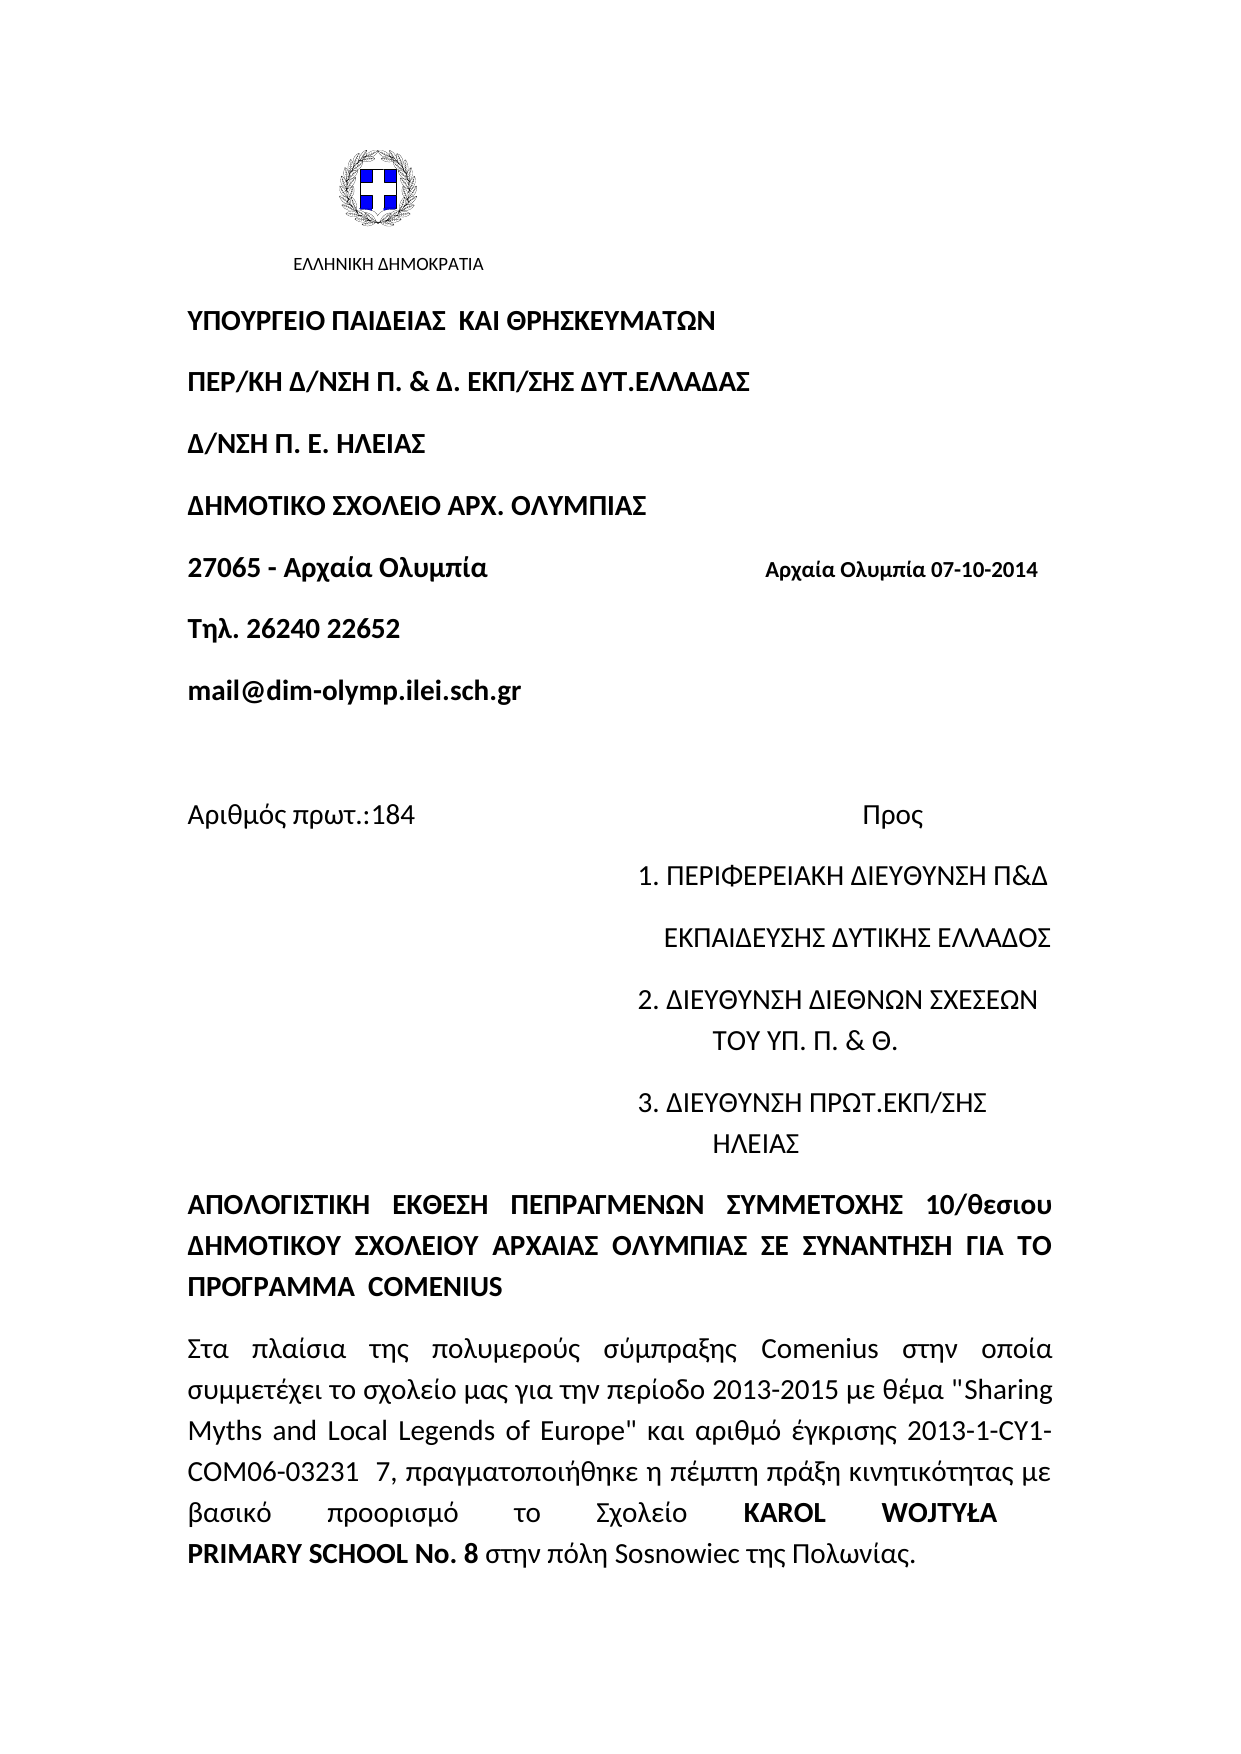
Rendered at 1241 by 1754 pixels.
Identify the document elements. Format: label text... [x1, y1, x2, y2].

text Αριθμός πρωτ.:184 Προς [187, 796, 1053, 831]
text ΠΕΡ/ΚΗ Δ/ΝΣΗ Π. & Δ. ΕΚΠ/ΣΗΣ ΔΥΤ.ΕΛΛΑΔΑΣ [187, 363, 1053, 399]
text ΑΠΟΛΟΓΙΣΤΙΚΗ ΕΚΘΕΣΗ ΠΕΠΡΑΓΜΕΝΩΝ ΣΥΜΜΕΤΟΧΗΣ 10/θεσιου ΔΗΜΟΤΙΚΟΥ ΣΧΟΛΕΙΟΥ ΑΡΧΑΙΑΣ ΟΛΥΜΠΙΑΣ ΣΕ ΣΥΝΑΝΤΗΣΗ ΓΙΑ ΤΟ ΠΡΟΓΡΑΜΜΑ COMENIUS [187, 1186, 1053, 1304]
text ΥΠΟΥΡΓΕΙΟ ΠΑΙΔΕΙΑΣ ΚΑΙ ΘΡΗΣΚΕΥΜΑΤΩΝ [187, 302, 1053, 337]
text Στα πλαίσια της πολυμερούς σύμπραξης Comenius στην οποία συμμετέχει το σχολείο μας για την περίοδο 2013-2015 με θέμα "Sharing Myths and Local Legends of Europe" και αριθμό έγκρισης 2013-1-CY1-COM06-03231 7, πραγματοποιήθηκε η πέμπτη πράξη κινητικότητας με βασικό προορισμό το Σχολείο KAROL WOJTYŁA PRIMARY SCHOOL No. 8 στην πόλη Sosnowiec της Πολωνίας. [187, 1330, 1053, 1570]
text ΔΗΜΟΤΙΚΟ ΣΧΟΛΕΙΟ ΑΡΧ. ΟΛΥΜΠΙΑΣ [187, 487, 1053, 522]
text 2. ΔΙΕΥΘΥΝΣΗ ΔΙΕΘΝΩΝ ΣΧΕΣΕΩΝ ΤΟΥ ΥΠ. Π. & Θ. [187, 981, 1053, 1058]
text Δ/ΝΣΗ Π. Ε. ΗΛΕΙΑΣ [187, 425, 1053, 461]
text mail@dim-olymp.ilei.sch.gr [187, 672, 1053, 708]
text ΕΚΠΑΙΔΕΥΣΗΣ ΔΥΤΙΚΗΣ ΕΛΛΑΔΟΣ [187, 919, 1053, 955]
text 27065 - Αρχαία Ολυμπία Αρχαία Ολυμπία 07-10-2014 [187, 549, 1053, 584]
text Τηλ. 26240 22652 [187, 610, 1053, 646]
text ΕΛΛΗΝΙΚΗ ΔΗΜΟΚΡΑΤΙΑ [187, 252, 1053, 275]
text 1. ΠΕΡΙΦΕΡΕΙΑΚΗ ΔΙΕΥΘΥΝΣΗ Π&Δ [187, 857, 1053, 893]
text 3. ΔΙΕΥΘΥΝΣΗ ΠΡΩΤ.ΕΚΠ/ΣΗΣ ΗΛΕΙΑΣ [187, 1084, 1053, 1160]
